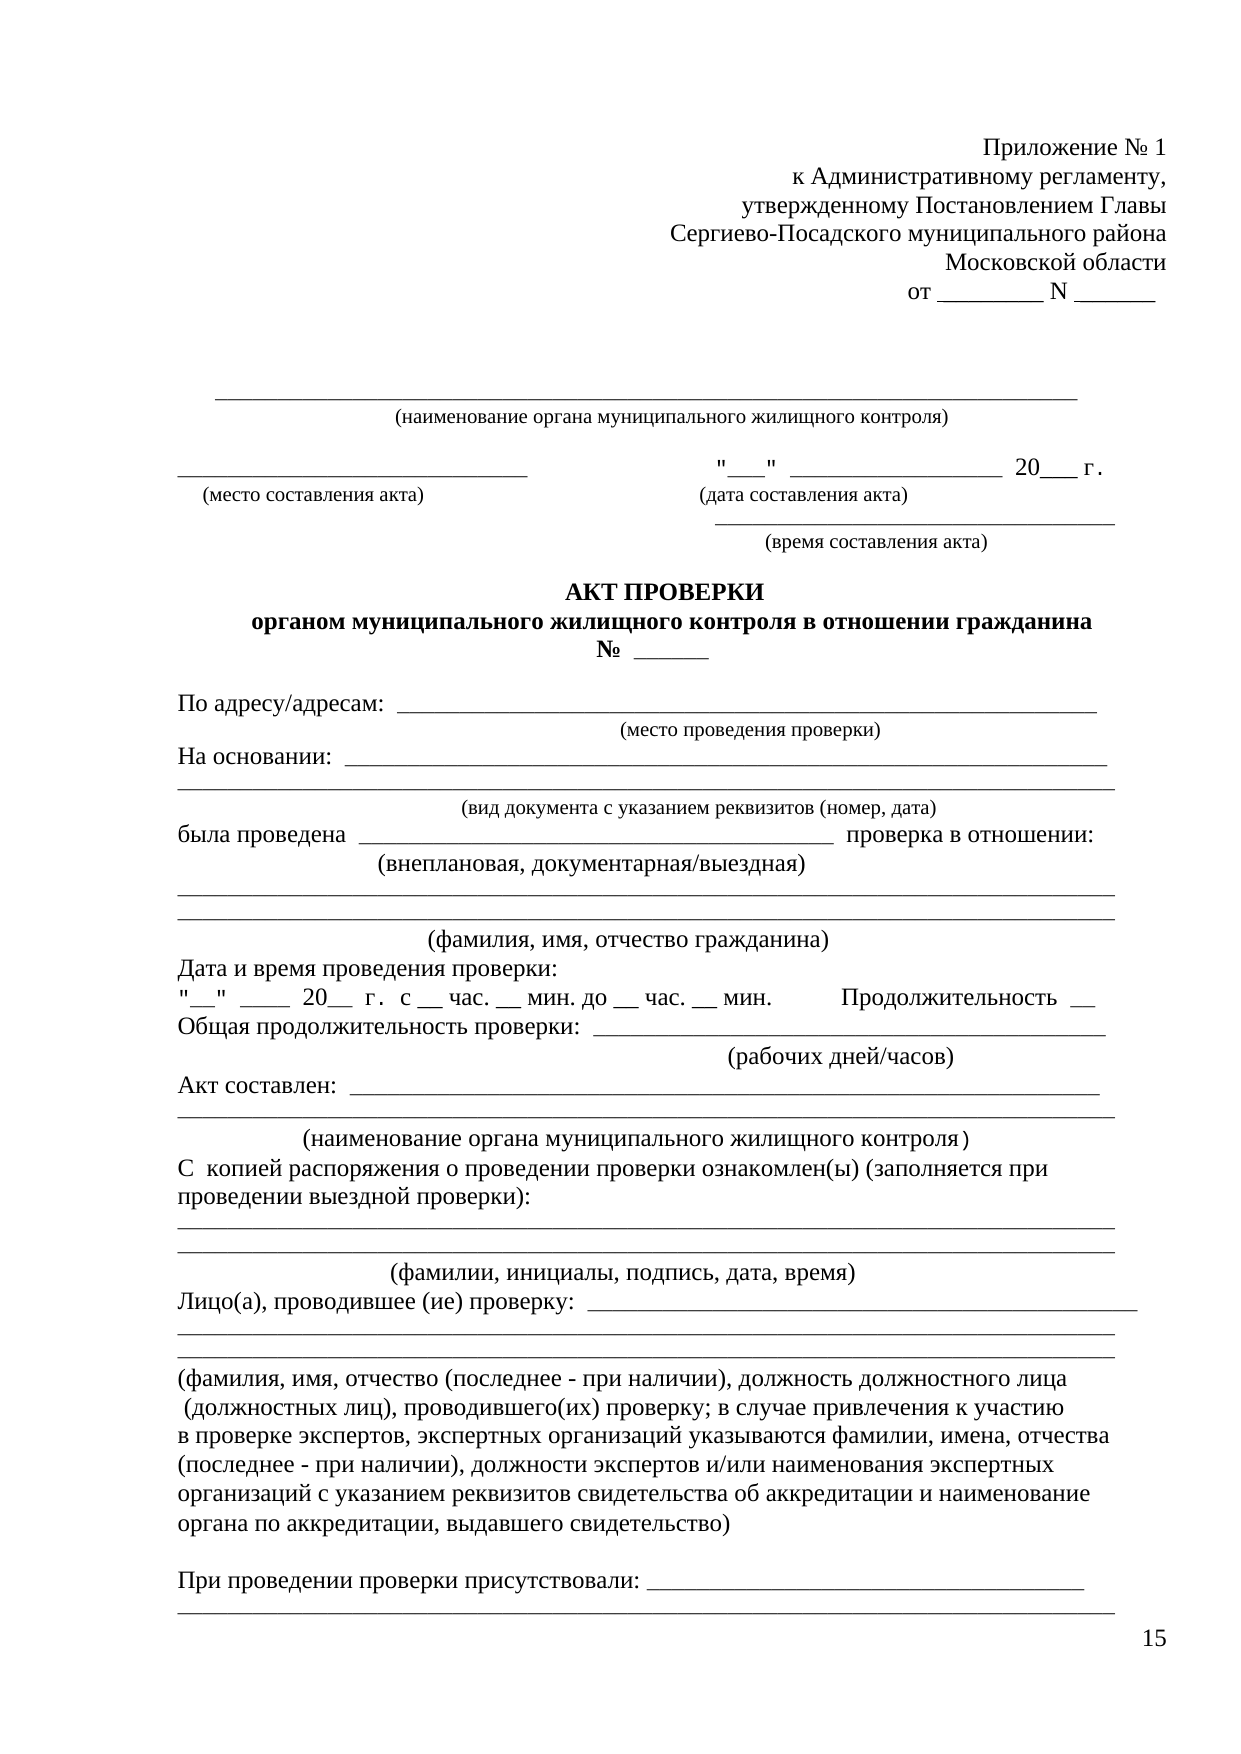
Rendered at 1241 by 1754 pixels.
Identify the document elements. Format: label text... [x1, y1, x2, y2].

text (наименование органа муниципального жилищного контроля) [177, 1123, 1167, 1153]
text от ________ N ______ [177, 276, 1167, 305]
text По адресу/адресам: ________________________________________________________ [177, 688, 1167, 717]
text Московской области [177, 247, 1167, 276]
text органа по аккредитации, выдавшего свидетельство) [177, 1508, 1167, 1536]
text (фамилия, имя, отчество гражданина) [177, 924, 1167, 953]
text ____________________________ "___" _________________ 20___ г. [177, 452, 1167, 482]
text утвержденному Постановлением Главы [177, 190, 1167, 218]
text органом муниципального жилищного контроля в отношении гражданина [177, 606, 1167, 634]
text № ______ [177, 634, 1167, 664]
text (последнее - при наличии), должности экспертов и/или наименования экспертных организаций с указанием реквизитов свидетельства об аккредитации и наименование [177, 1449, 1167, 1508]
text (вид документа с указанием реквизитов (номер, дата) [325, 795, 1167, 819]
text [177, 1595, 1167, 1618]
text (рабочих дней/часов) [177, 1041, 1167, 1070]
text была проведена ______________________________________ проверка в отношении: [177, 819, 1167, 848]
text ___________________________________________________________________________ [177, 1234, 1167, 1257]
text (фамилия, имя, отчество (последнее - при наличии), должность должностного лица [177, 1363, 1167, 1392]
text Лицо(а), проводившее (ие) проверку: ____________________________________________ [177, 1286, 1167, 1316]
text в проверке экспертов, экспертных организаций указываются фамилии, имена, отчества [177, 1421, 1167, 1449]
text На основании: _____________________________________________________________ [177, 741, 1167, 771]
text ___________________________________________________________________________ [177, 877, 1167, 901]
text С копией распоряжения о проведении проверки ознакомлен(ы) (заполняется при [177, 1153, 1167, 1181]
text ___________________________________________________________________________ [177, 901, 1167, 924]
text ___________________________________________________________________________ [177, 1099, 1167, 1123]
text Приложение № 1 [177, 132, 1167, 161]
text (должностных лиц), проводившего(их) проверку; в случае привлечения к участию [177, 1392, 1167, 1421]
text ________________________________ [177, 506, 1167, 529]
text (фамилии, инициалы, подпись, дата, время) [177, 1257, 1167, 1286]
text (наименование органа муниципального жилищного контроля) [177, 404, 1167, 428]
text При проведении проверки присутствовали: ___________________________________ [177, 1565, 1167, 1595]
text ___________________________________________________________________________ [177, 1316, 1167, 1339]
text Сергиево-Посадского муниципального района [177, 218, 1167, 247]
text (внеплановая, документарная/выездная) [177, 848, 1167, 877]
text (место составления акта) (дата составления акта) [177, 482, 1167, 506]
text Акт составлен: ____________________________________________________________ [177, 1070, 1167, 1099]
text ___________________________________________________________________________ [177, 1339, 1167, 1363]
text к Административному регламенту, [177, 161, 1167, 190]
text Общая продолжительность проверки: _________________________________________ [177, 1011, 1167, 1041]
text ___________________________________________________________________________ [177, 771, 1167, 795]
text ___________________________________________________________________________ [177, 1210, 1167, 1234]
text _____________________________________________________________________ [177, 381, 1167, 404]
text Дата и время проведения проверки: [177, 953, 1167, 982]
text проведении выездной проверки): [177, 1181, 1167, 1210]
text (время составления акта) [177, 529, 1167, 553]
text (место проведения проверки) [177, 717, 1167, 741]
text "__" ____ 20__ г. с __ час. __ мин. до __ час. __ мин. Продолжительность __ [177, 982, 1167, 1011]
text АКТ ПРОВЕРКИ [177, 577, 1167, 606]
